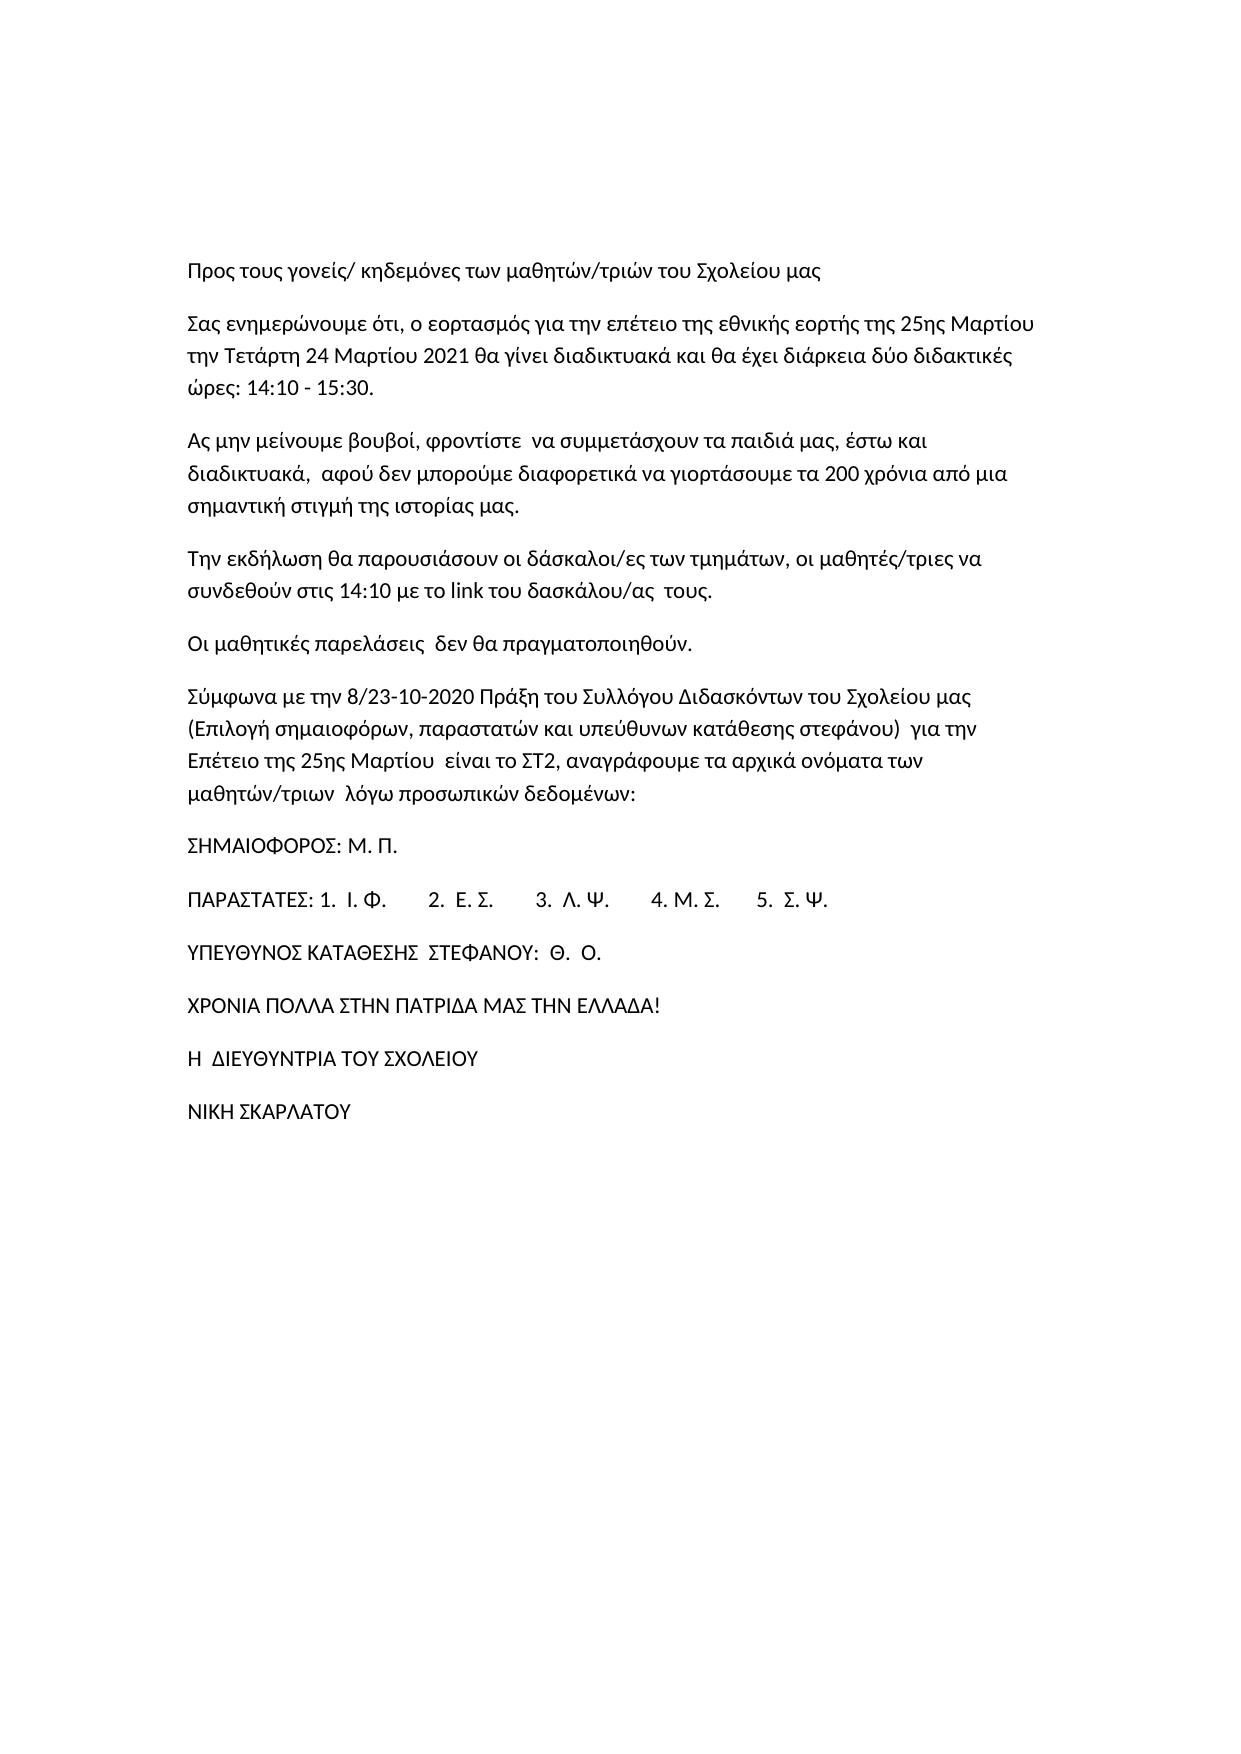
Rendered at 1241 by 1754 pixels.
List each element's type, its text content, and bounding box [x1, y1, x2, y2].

text Σύμφωνα με την 8/23-10-2020 Πράξη του Συλλόγου Διδασκόντων του Σχολείου μας (Επιλογή σημαιοφόρων, παραστατών και υπεύθυνων κατάθεσης στεφάνου) για την Επέτειο της 25ης Μαρτίου είναι το ΣΤ2, αναγράφουμε τα αρχικά ονόματα των μαθητών/τριων λόγω προσωπικών δεδομένων: [187, 682, 1053, 807]
text Προς τους γονείς/ κηδεμόνες των μαθητών/τριών του Σχολείου μας [187, 256, 1053, 284]
text Σας ενημερώνουμε ότι, ο εορτασμός για την επέτειο της εθνικής εορτής της 25ης Μαρτίου την Τετάρτη 24 Μαρτίου 2021 θα γίνει διαδικτυακά και θα έχει διάρκεια δύο διδακτικές ώρες: 14:10 - 15:30. [187, 309, 1053, 401]
text Οι μαθητικές παρελάσεις δεν θα πραγματοποιηθούν. [187, 629, 1053, 657]
text ΣΗΜΑΙΟΦΟΡΟΣ: Μ. Π. [187, 832, 1053, 860]
text Ας μην μείνουμε βουβοί, φροντίστε να συμμετάσχουν τα παιδιά μας, έστω και διαδικτυακά, αφού δεν μπορούμε διαφορετικά να γιορτάσουμε τα 200 χρόνια από μια σημαντική στιγμή της ιστορίας μας. [187, 426, 1053, 519]
text Η ΔΙΕΥΘΥΝΤΡΙΑ ΤΟΥ ΣΧΟΛΕΙΟΥ [187, 1044, 1053, 1072]
text ΧΡΟΝΙΑ ΠΟΛΛΑ ΣΤΗΝ ΠΑΤΡΙΔΑ ΜΑΣ ΤΗΝ ΕΛΛΑΔΑ! [187, 991, 1053, 1019]
text ΠΑΡΑΣΤΑΤΕΣ: 1. Ι. Φ. 2. Ε. Σ. 3. Λ. Ψ. 4. Μ. Σ. 5. Σ. Ψ. [187, 885, 1053, 913]
text Την εκδήλωση θα παρουσιάσουν οι δάσκαλοι/ες των τμημάτων, οι μαθητές/τριες να συνδεθούν στις 14:10 με το link του δασκάλου/ας τους. [187, 544, 1053, 604]
text ΥΠΕΥΘΥΝΟΣ ΚΑΤΑΘΕΣΗΣ ΣΤΕΦΑΝΟΥ: Θ. Ο. [187, 938, 1053, 966]
text ΝΙΚΗ ΣΚΑΡΛΑΤΟΥ [187, 1097, 1053, 1125]
